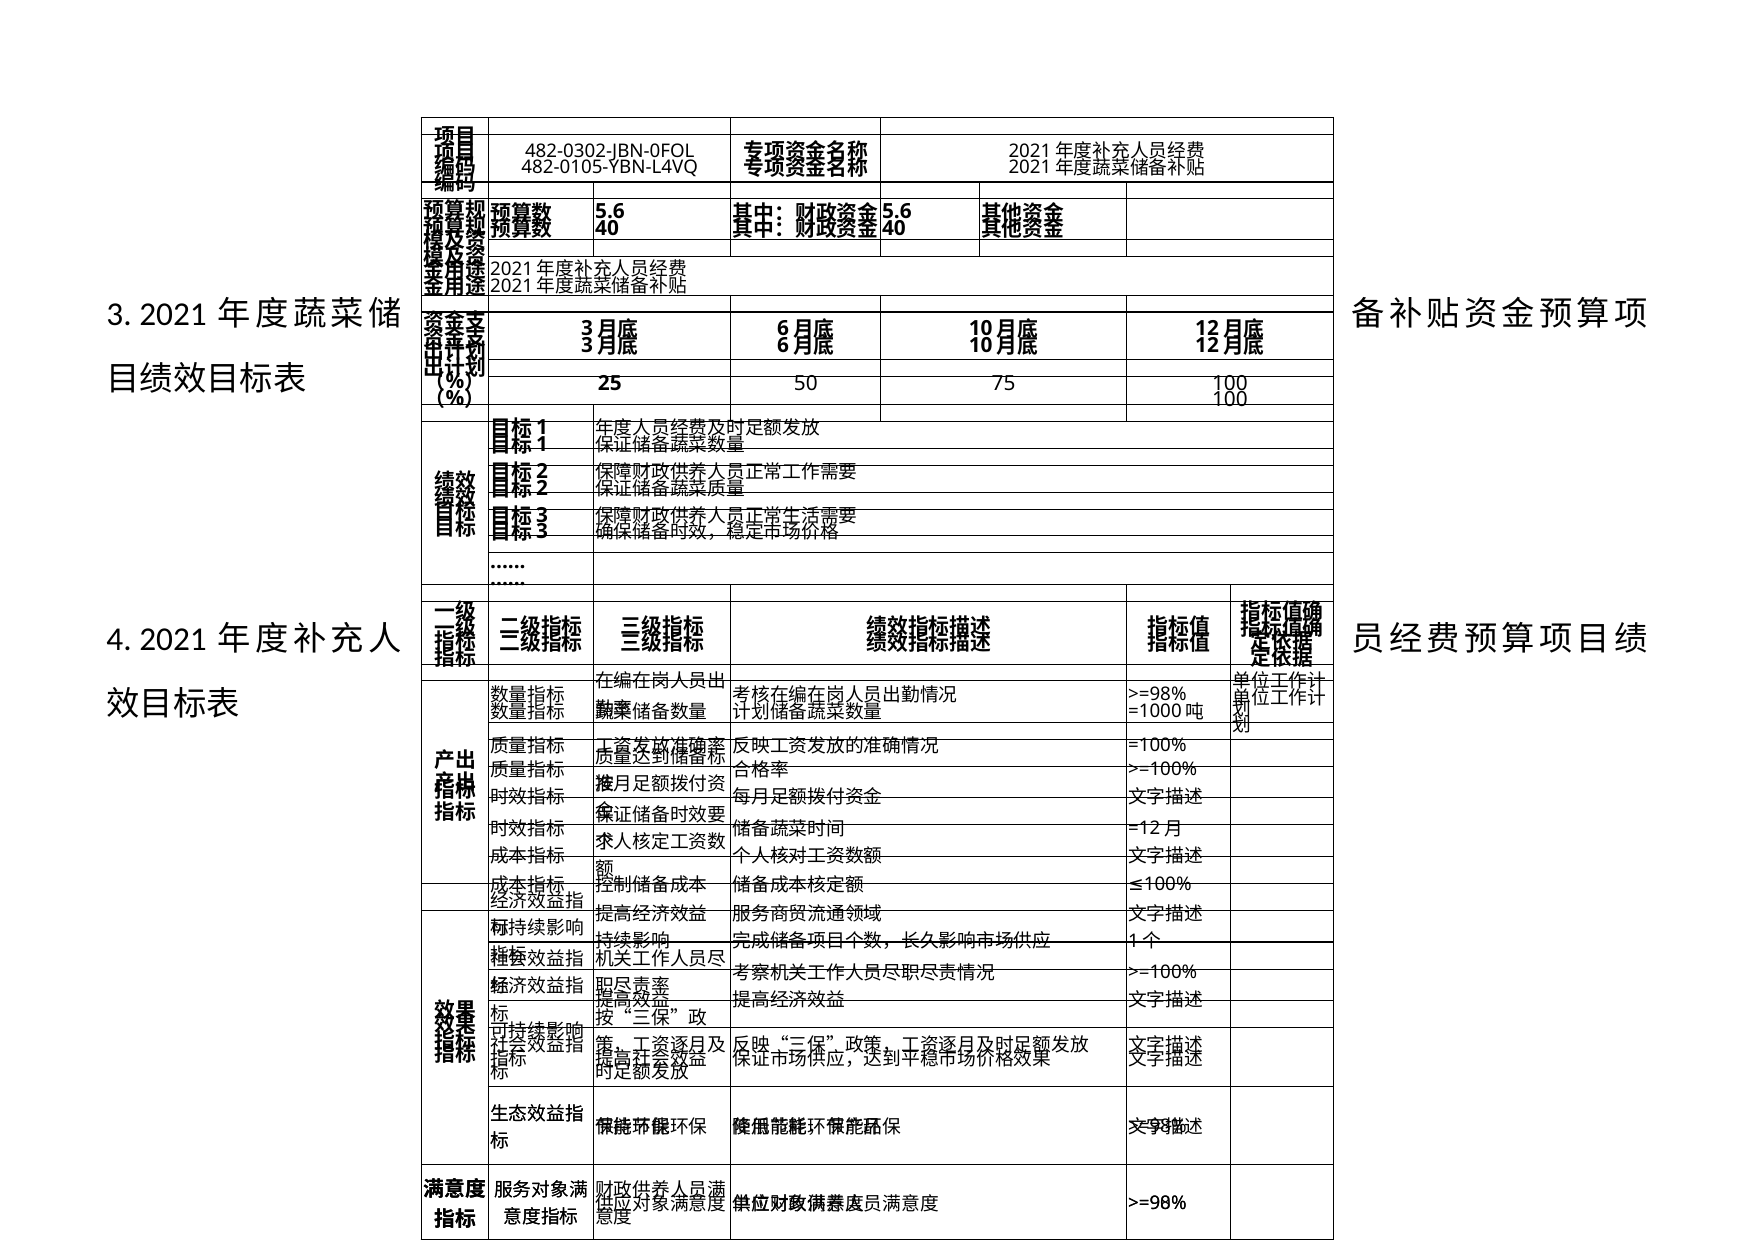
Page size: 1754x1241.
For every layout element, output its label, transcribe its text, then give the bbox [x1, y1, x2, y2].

table_cell 反映“三保”政策，工资逐月及时足额发放 [731, 1001, 1126, 1086]
table_cell 个人核定工资数额 [594, 825, 730, 883]
table_cell =100% [1127, 723, 1230, 766]
table_cell 提高经济效益 [594, 884, 730, 941]
table_cell [1231, 1087, 1333, 1164]
table_cell 时效指标 [489, 767, 593, 824]
table_header 2021年度补充人员经费 [881, 118, 1333, 181]
table_cell 成本指标 [489, 825, 593, 883]
table_cell 反映工资发放的准确情况 [731, 723, 1126, 766]
table_cell >=100% [1127, 943, 1230, 1000]
table_cell 机关工作人员尽职尽责率 [594, 943, 730, 1000]
table_cell >=98% [1127, 665, 1230, 722]
table_cell [1231, 884, 1333, 941]
table_cell 服务商贸流通领域 [731, 884, 1126, 941]
table_cell ...... [489, 536, 593, 584]
table_cell 按“三保”政策，工资逐月及时足额发放 [594, 1001, 730, 1086]
list 2021年度补充人员经费预算项目绩效目标表 [1334, 604, 1648, 734]
list 2021年度蔬菜储备补贴资金预算项目绩效目标表 [106, 279, 421, 409]
table_cell 10月底 [881, 296, 1126, 359]
table_cell [1231, 767, 1333, 824]
table_cell >=98% [1127, 1165, 1230, 1239]
table_cell 工资发放准确率 [594, 723, 730, 766]
table_cell 在编在岗人员出勤率 [594, 665, 730, 722]
table_cell [1231, 825, 1333, 883]
table_cell [1231, 1165, 1333, 1239]
table_cell 绩效 目标 [422, 405, 488, 584]
table_cell 5.6 [594, 183, 730, 239]
table_cell 可持续影响指标 [489, 1001, 593, 1086]
table_header 专项资金名称 [731, 118, 880, 181]
table_cell 效果 指标 [422, 884, 488, 1164]
table_header 482-0302-JBN-0FOL [489, 118, 730, 181]
table_cell 保障财政供养人员正常工作需要 [594, 449, 1333, 492]
table_cell 6月底 [731, 296, 880, 359]
table_cell 单位工作计划 [1231, 665, 1333, 722]
table_cell 每月足额拨付资金 [731, 767, 1126, 824]
table_cell 满意度指标 [422, 1165, 488, 1239]
table_cell 三级指标 [594, 585, 730, 663]
list 2021年度蔬菜储备补贴资金预算项目绩效目标表 [1334, 279, 1648, 409]
table_cell 社会效益指标 [489, 943, 593, 1000]
table_cell 25 [489, 360, 730, 404]
list 2021年度补充人员经费预算项目绩效目标表 [106, 604, 421, 734]
table_cell 绩效指标描述 [731, 585, 1126, 663]
table_cell 年度人员经费及时足额发放 [594, 405, 1333, 448]
table_cell 目标3 [489, 493, 593, 535]
table_cell 数量指标 [489, 665, 593, 722]
table_cell 指标值 [1127, 585, 1230, 663]
table_cell 质量指标 [489, 723, 593, 766]
table_cell 产出 指标 [422, 665, 488, 883]
table_cell 预算数 [489, 183, 593, 239]
table_cell [1231, 943, 1333, 1000]
table_cell 一级 指标 [422, 585, 488, 663]
table_cell 其他资金 [980, 183, 1126, 239]
table_cell 50 [731, 360, 880, 404]
table_cell [1231, 723, 1333, 766]
table_cell 文字描述 [1127, 1001, 1230, 1086]
table_cell 其中：财政资金 [731, 183, 880, 239]
table_cell [1231, 1001, 1333, 1086]
table_cell 2021年度补充人员经费 [489, 240, 1333, 295]
table_cell 考核在编在岗人员出勤情况 [731, 665, 1126, 722]
table_cell [594, 536, 1333, 584]
table_cell 保障财政供养人员正常生活需要 [594, 493, 1333, 535]
table_cell 75 [881, 360, 1126, 404]
table_cell 100 [1127, 360, 1333, 404]
table_cell 文字描述 [1127, 767, 1230, 824]
table_cell 5.6 [881, 183, 979, 239]
table_cell [1127, 183, 1333, 239]
table_cell 二级指标 [489, 585, 593, 663]
table_cell 节能环保 [594, 1087, 730, 1164]
table_cell 目标2 [489, 449, 593, 492]
table_cell 按月足额拨付资金 [594, 767, 730, 824]
table_cell 个人核对工资数额 [731, 825, 1126, 883]
table_cell 文字描述 [1127, 825, 1230, 883]
table_cell 3月底 [489, 296, 730, 359]
table_cell 经济效益指标 [489, 884, 593, 941]
table_cell 12月底 [1127, 296, 1333, 359]
table_cell 单位财政供养人员满意度 [731, 1165, 1126, 1239]
table_cell 财政供养人员满意度 [594, 1165, 730, 1239]
table_cell 使用节能环保产品 [731, 1087, 1126, 1164]
table_cell 目标1 [489, 405, 593, 448]
table_header 项目 编码 [422, 118, 488, 181]
table_cell 服务对象满意度指标 [489, 1165, 593, 1239]
table_cell >=98% [1127, 1087, 1230, 1164]
table_cell 生态效益指标 [489, 1087, 593, 1164]
table_cell 考察机关工作人员尽职尽责情况 [731, 943, 1126, 1000]
table_cell 指标值确定依据 [1231, 585, 1333, 663]
table_cell 资金支出计划（%） [422, 296, 488, 404]
table_cell 预算规模及资金用途 [422, 183, 488, 295]
table_cell 文字描述 [1127, 884, 1230, 941]
